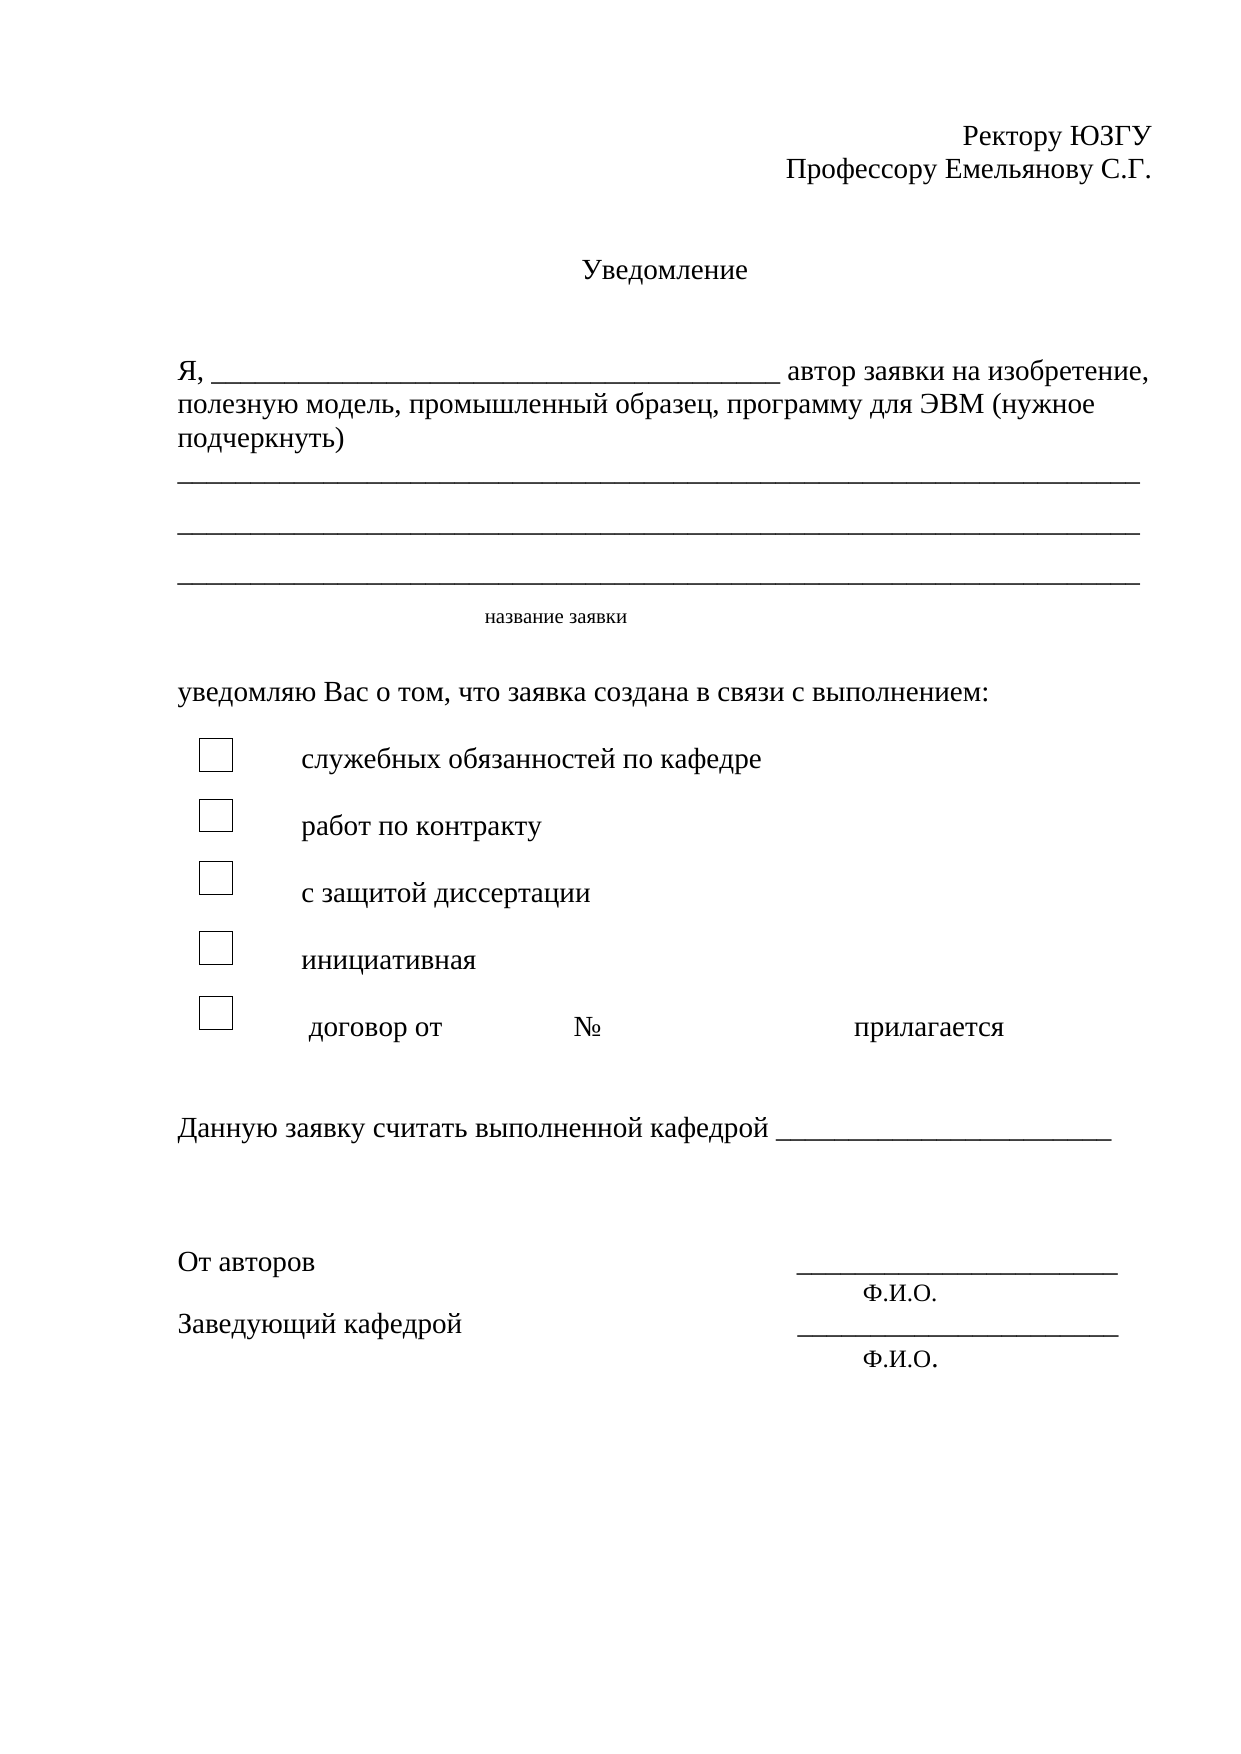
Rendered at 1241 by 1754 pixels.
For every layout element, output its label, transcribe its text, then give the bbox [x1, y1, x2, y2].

text Я, _______________________________________ автор заявки на изобретение, полезную модель, промышленный образец, программу для ЭВМ (нужное подчеркнуть) [177, 353, 1152, 453]
text От авторов ______________________ [177, 1244, 1152, 1278]
text Заведующий кафедрой ______________________ [177, 1307, 1152, 1340]
text Уведомление [177, 252, 1152, 286]
text Ф.И.О. [177, 1340, 1152, 1374]
text название заявки [177, 604, 1152, 628]
text работ по контракту [177, 808, 1152, 842]
text Данную заявку считать выполненной кафедрой _______________________ [177, 1110, 1152, 1144]
text Ф.И.О. [177, 1278, 1152, 1307]
text Ректору ЮЗГУ [177, 118, 1152, 152]
text с защитой диссертации [177, 875, 1152, 909]
text уведомляю Вас о том, что заявка создана в связи с выполнением: [177, 674, 1152, 708]
text ______________________________________________________________________________________________________________________________________________________________________________________________________ [177, 453, 1152, 588]
text инициативная [177, 942, 1152, 976]
text служебных обязанностей по кафедре [177, 741, 1152, 775]
text Профессору Емельянову С.Г. [177, 152, 1152, 185]
text договор от № прилагается [177, 1009, 1152, 1043]
